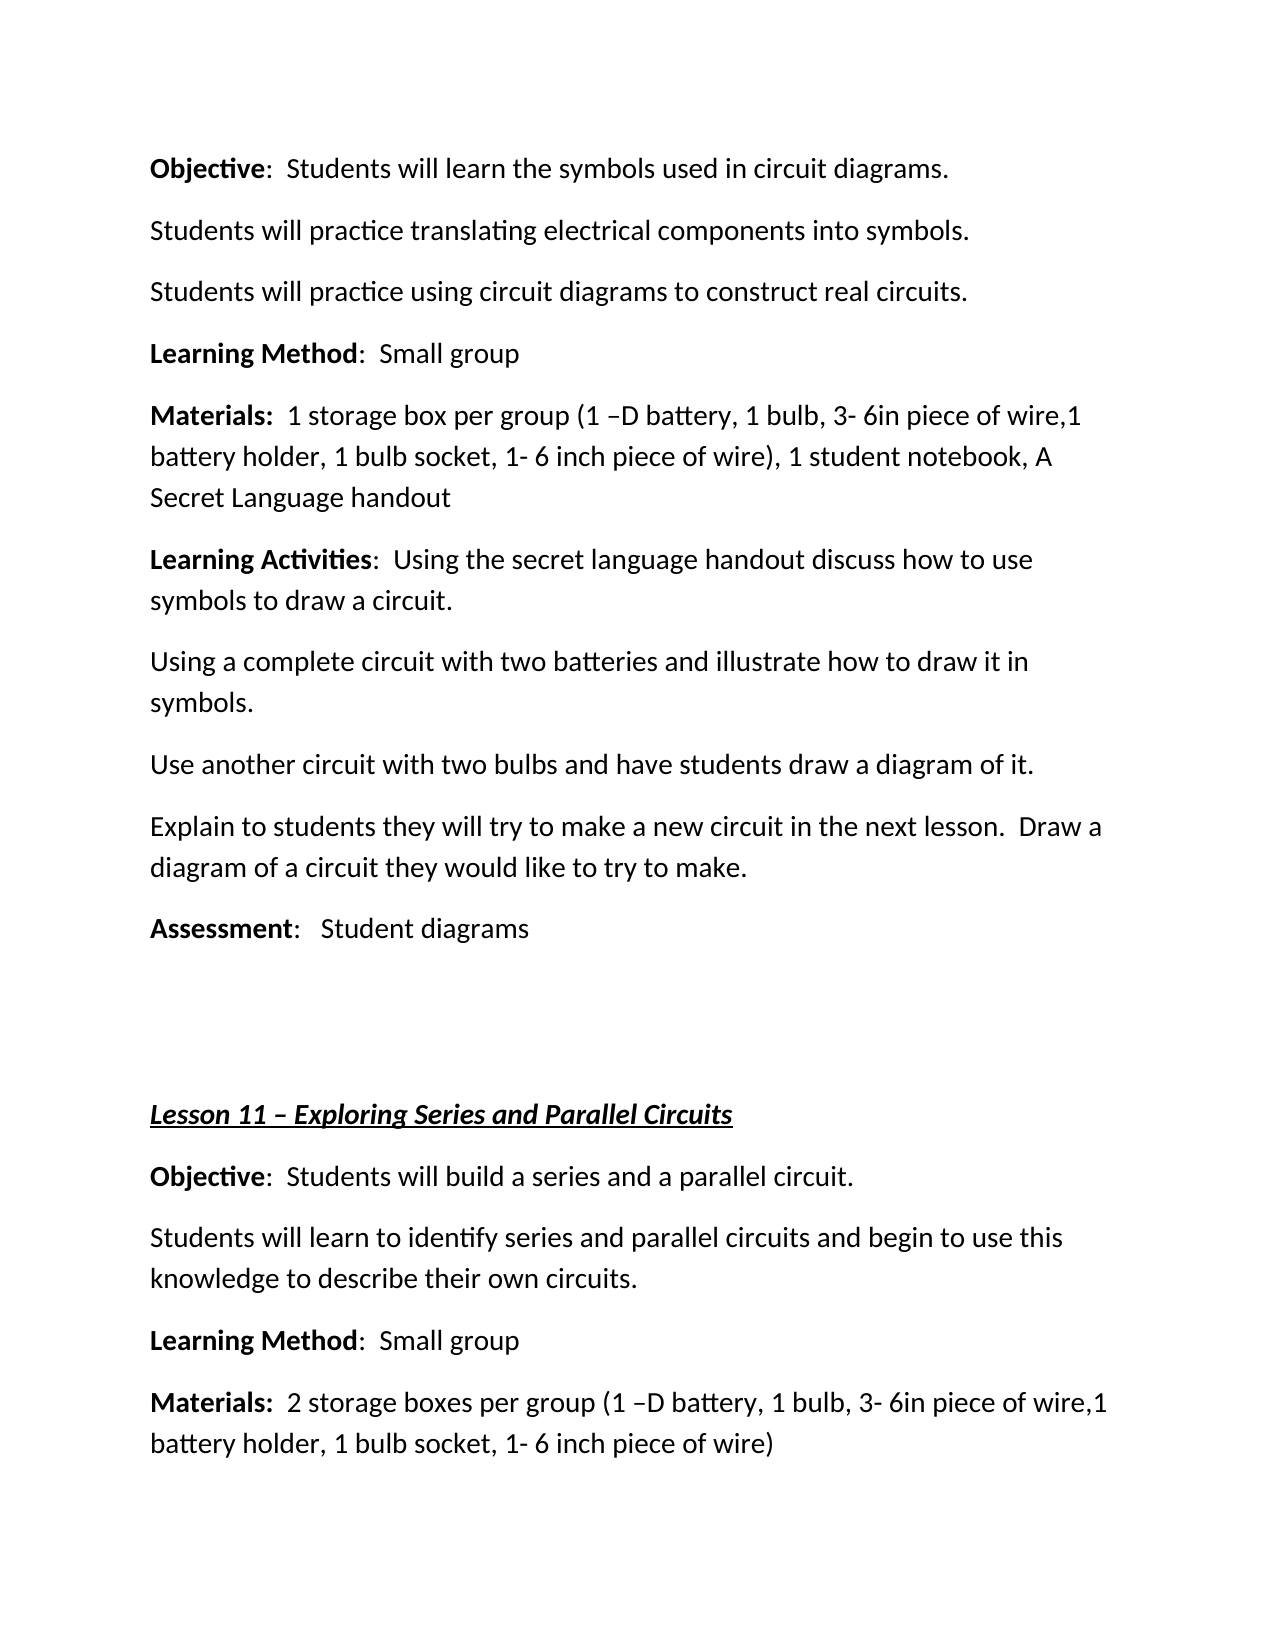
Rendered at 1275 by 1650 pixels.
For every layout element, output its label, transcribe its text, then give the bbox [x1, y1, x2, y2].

text Learning Method: Small group [150, 1322, 1125, 1358]
text Objective: Students will learn the symbols used in circuit diagrams. [150, 150, 1125, 186]
text Materials: 1 storage box per group (1 –D battery, 1 bulb, 3- 6in piece of wire,1 battery holder, 1 bulb socket, 1- 6 inch piece of wire), 1 student notebook, A Secret Language handout [150, 397, 1125, 514]
text Learning Activities: Using the secret language handout discuss how to use symbols to draw a circuit. [150, 541, 1125, 617]
text Explain to students they will try to make a new circuit in the next lesson. Draw a diagram of a circuit they would like to try to make. [150, 808, 1125, 884]
text Materials: 2 storage boxes per group (1 –D battery, 1 bulb, 3- 6in piece of wire,1 battery holder, 1 bulb socket, 1- 6 inch piece of wire) [150, 1384, 1125, 1461]
text Learning Method: Small group [150, 335, 1125, 371]
text Lesson 11 – Exploring Series and Parallel Circuits [150, 1096, 1125, 1132]
text Use another circuit with two bulbs and have students draw a diagram of it. [150, 746, 1125, 782]
text Students will practice using circuit diagrams to construct real circuits. [150, 273, 1125, 309]
text Using a complete circuit with two batteries and illustrate how to draw it in symbols. [150, 643, 1125, 720]
text Objective: Students will build a series and a parallel circuit. [150, 1158, 1125, 1193]
text Students will practice translating electrical components into symbols. [150, 212, 1125, 247]
text Assessment: Student diagrams [150, 911, 1125, 946]
text Students will learn to identify series and parallel circuits and begin to use this knowledge to describe their own circuits. [150, 1219, 1125, 1296]
